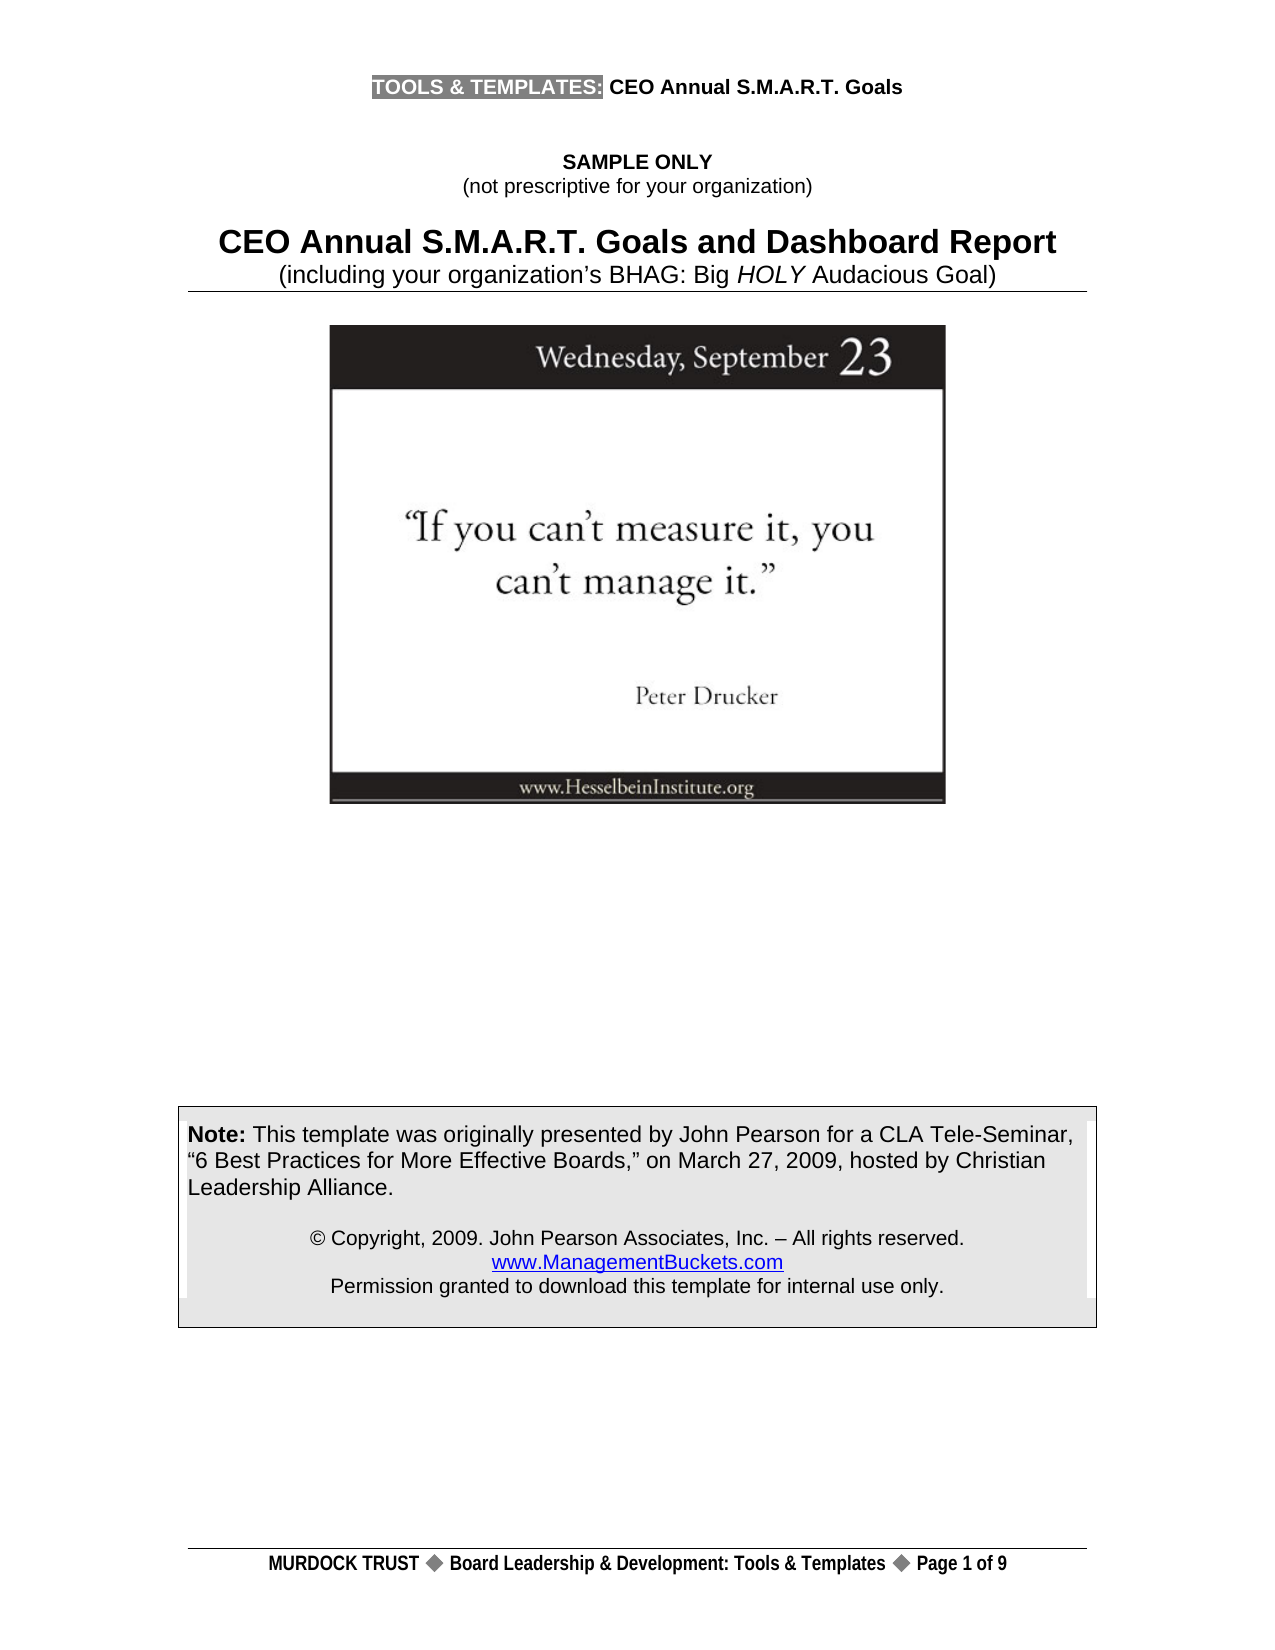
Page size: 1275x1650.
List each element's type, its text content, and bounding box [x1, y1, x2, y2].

text (including your organization’s BHAG: Big HOLY Audacious Goal) [187, 260, 1087, 292]
text www.ManagementBuckets.com [187, 1250, 1087, 1274]
text Permission granted to download this template for internal use only. [187, 1274, 1087, 1295]
text (not prescriptive for your organization) [187, 174, 1087, 198]
text Note: This template was originally presented by John Pearson for a CLA Tele-Seminar, “6 Best Practices for More Effective Boards,” on March 27, 2009, hosted by Christian Leadership Alliance. [187, 1121, 1087, 1200]
text © Copyright, 2009. John Pearson Associates, Inc. – All rights reserved. [187, 1226, 1087, 1250]
text SAMPLE ONLY [187, 150, 1087, 174]
text CEO Annual S.M.A.R.T. Goals and Dashboard Report [187, 222, 1087, 260]
picture [329, 325, 946, 804]
